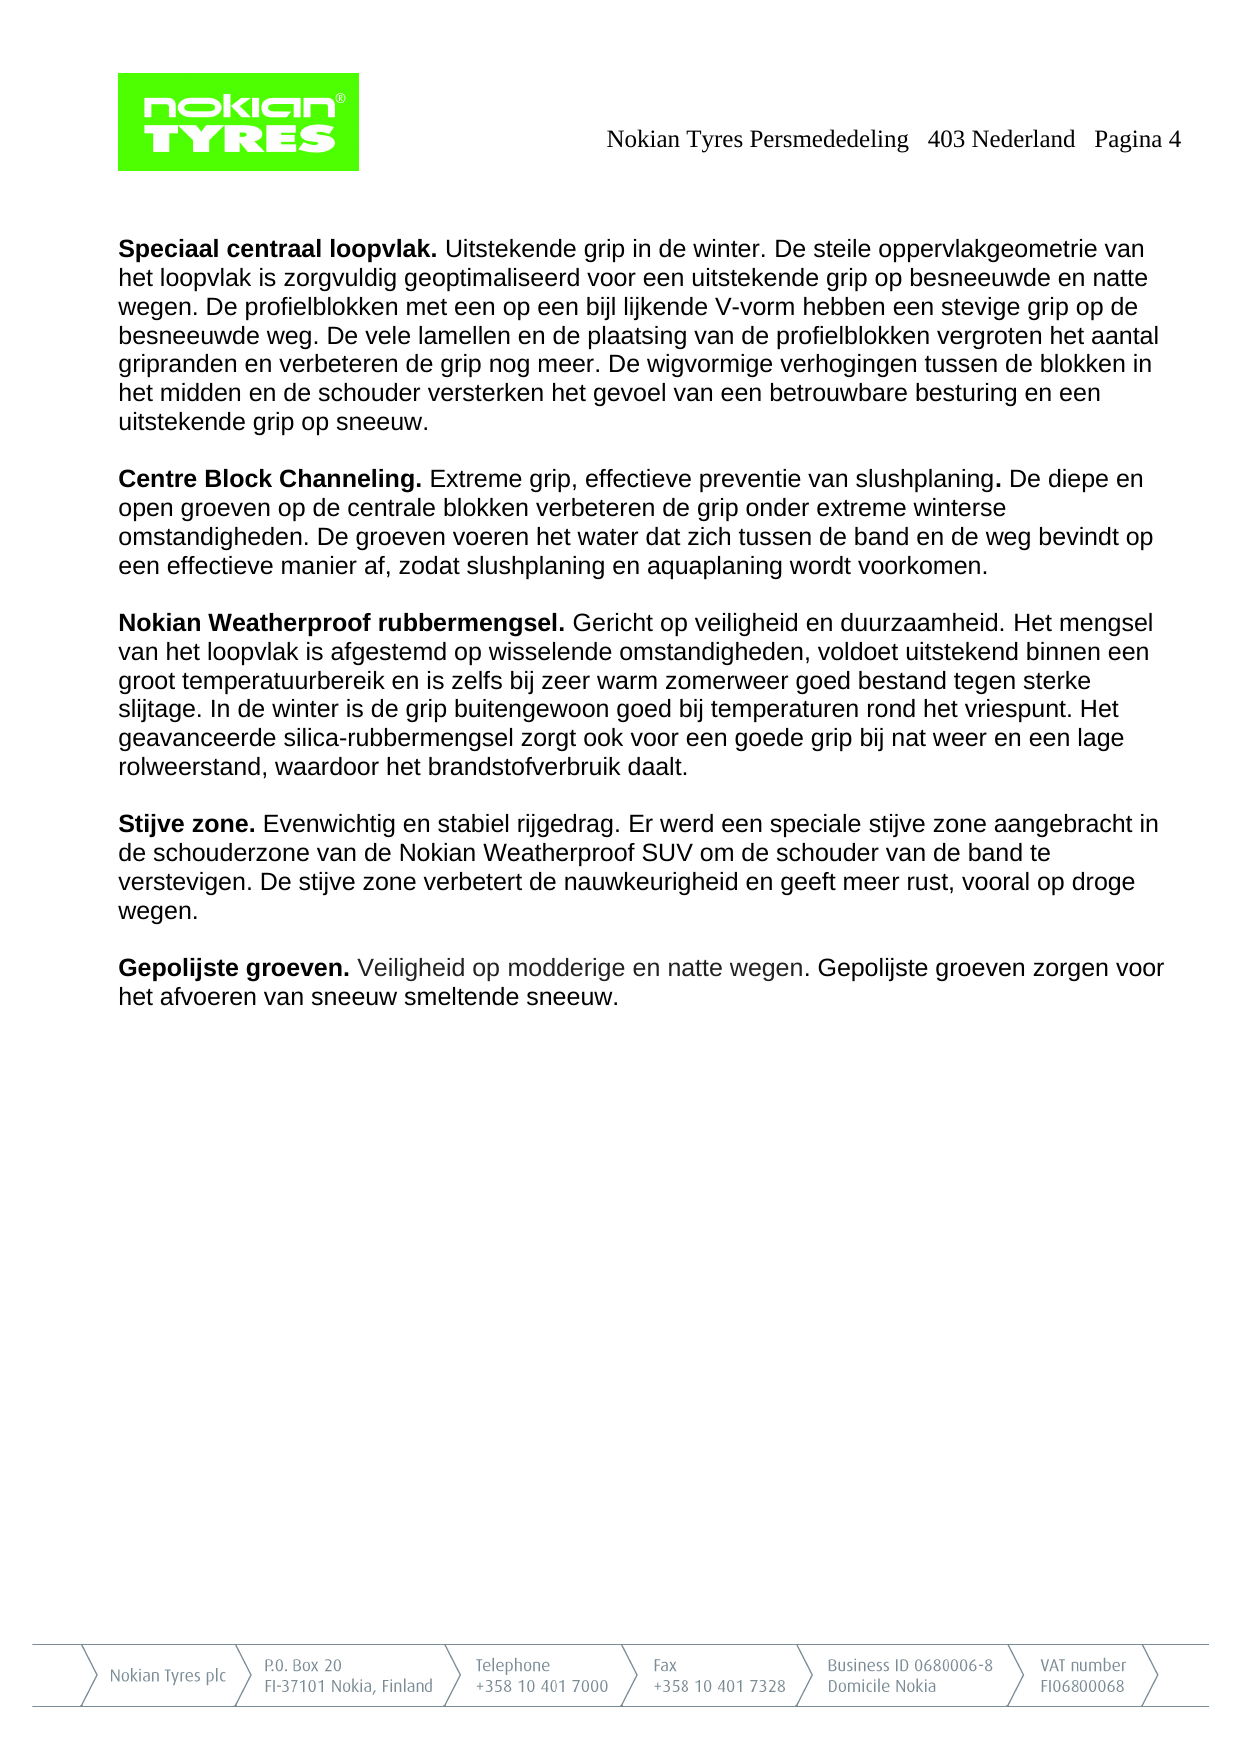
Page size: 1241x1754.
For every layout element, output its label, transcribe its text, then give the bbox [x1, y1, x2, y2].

text Gepolijste groeven. Veiligheid op modderige en natte wegen. Gepolijste groeven zorgen voor het afvoeren van sneeuw smeltende sneeuw. [118, 953, 1181, 1011]
picture [118, 73, 359, 171]
picture [32, 1643, 1209, 1709]
text Nokian Weatherproof rubbermengsel. Gericht op veiligheid en duurzaamheid. Het mengsel van het loopvlak is afgestemd op wisselende omstandigheden, voldoet uitstekend binnen een groot temperatuurbereik en is zelfs bij zeer warm zomerweer goed bestand tegen sterke slijtage. In de winter is de grip buitengewoon goed bij temperaturen rond het vriespunt. Het geavanceerde silica-rubbermengsel zorgt ook voor een goede grip bij nat weer en een lage rolweerstand, waardoor het brandstofverbruik daalt. [118, 608, 1181, 781]
text Stijve zone. Evenwichtig en stabiel rijgedrag. Er werd een speciale stijve zone aangebracht in de schouderzone van de Nokian Weatherproof SUV om de schouder van de band te verstevigen. De stijve zone verbetert de nauwkeurigheid en geeft meer rust, vooral op droge wegen. [118, 809, 1181, 924]
text Centre Block Channeling. Extreme grip, effectieve preventie van slushplaning. De diepe en open groeven op de centrale blokken verbeteren de grip onder extreme winterse omstandigheden. De groeven voeren het water dat zich tussen de band en de weg bevindt op een effectieve manier af, zodat slushplaning en aquaplaning wordt voorkomen. [118, 464, 1181, 579]
text Speciaal centraal loopvlak. Uitstekende grip in de winter. De steile oppervlakgeometrie van het loopvlak is zorgvuldig geoptimaliseerd voor een uitstekende grip op besneeuwde en natte wegen. De profielblokken met een op een bijl lijkende V-vorm hebben een stevige grip op de besneeuwde weg. De vele lamellen en de plaatsing van de profielblokken vergroten het aantal gripranden en verbeteren de grip nog meer. De wigvormige verhogingen tussen de blokken in het midden en de schouder versterken het gevoel van een betrouwbare besturing en een uitstekende grip op sneeuw. [118, 234, 1181, 436]
